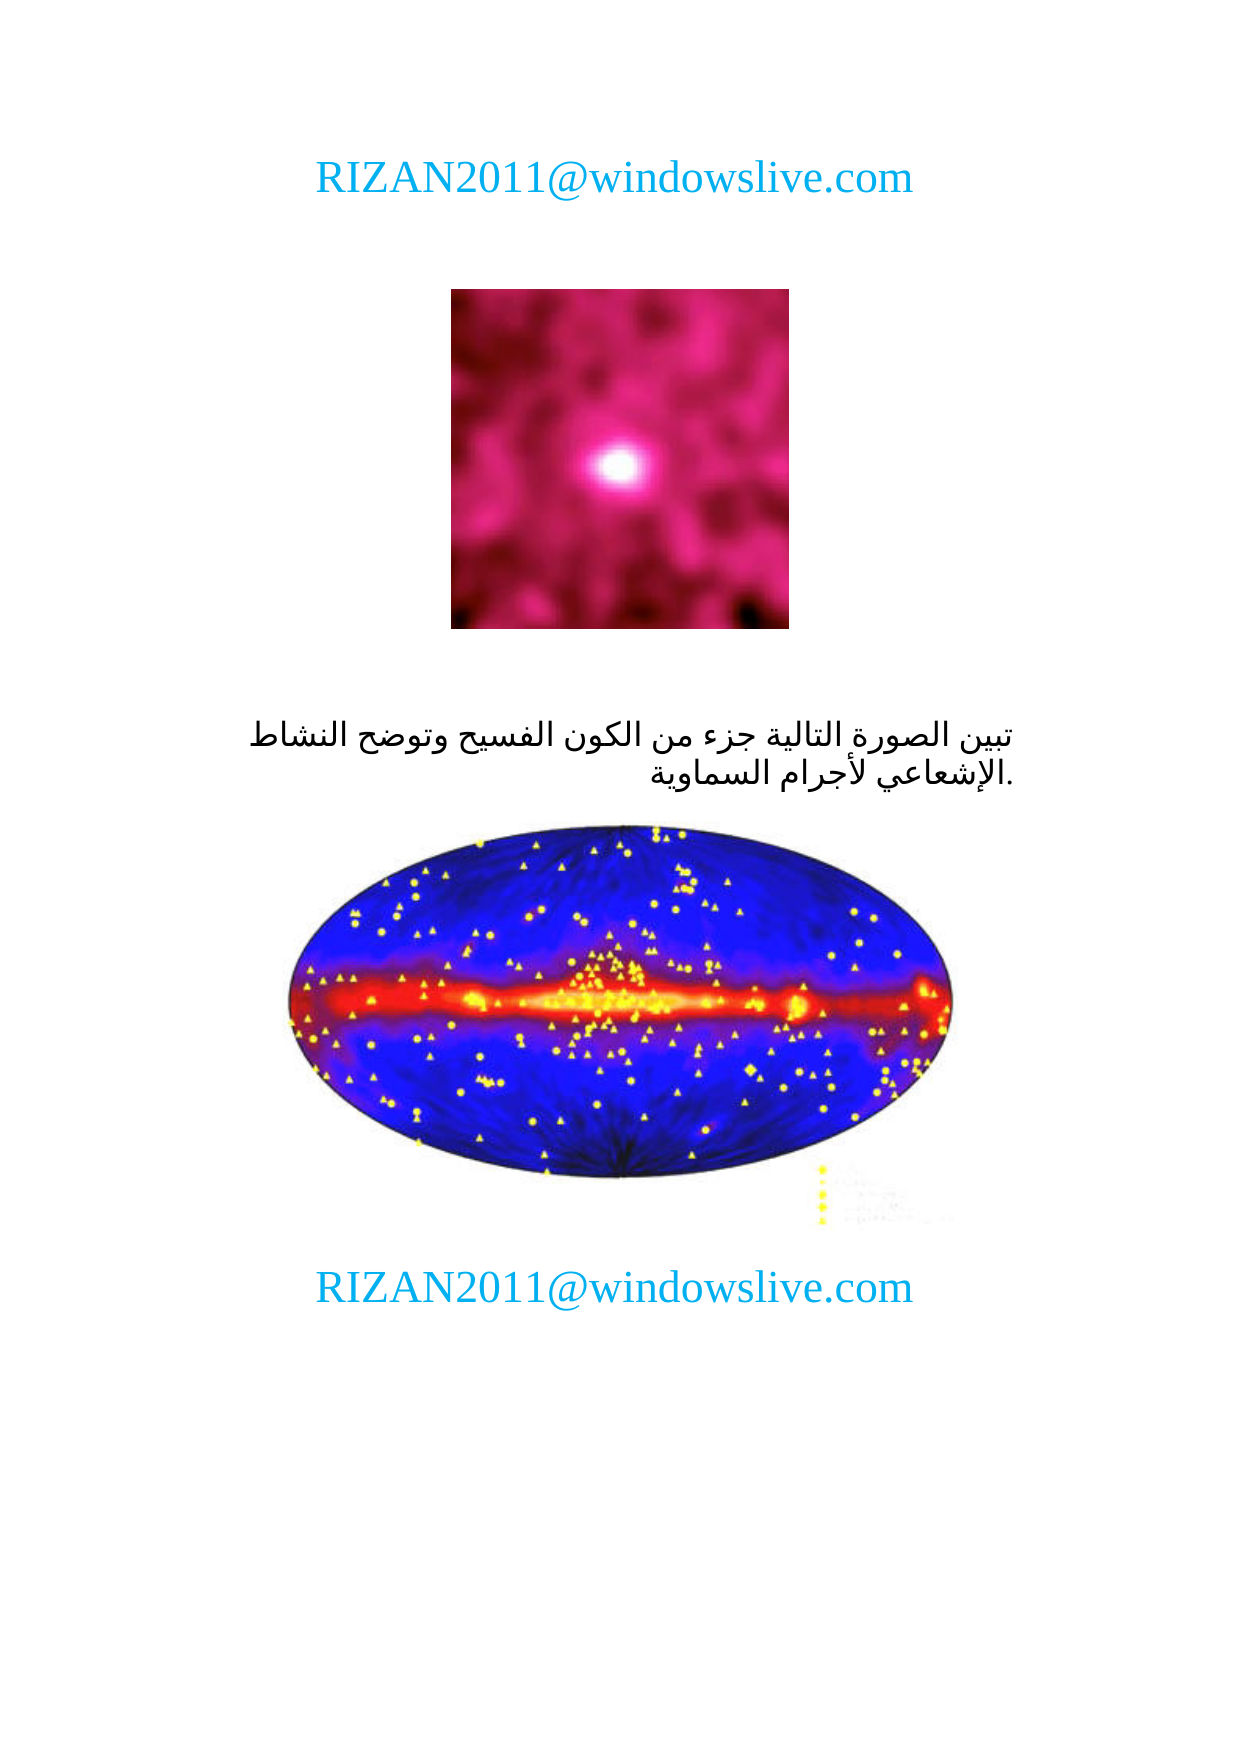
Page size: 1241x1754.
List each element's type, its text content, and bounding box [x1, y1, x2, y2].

picture [282, 821, 958, 1231]
text تبين الصورة التالية جزء من الكون الفسيح وتوضح النشاط الإشعاعي لأجرام السماوية. [227, 715, 1013, 792]
text RIZAN2011@windowslive.com [227, 1260, 1013, 1313]
picture [451, 289, 789, 629]
text RIZAN2011@windowslive.com [227, 150, 1013, 203]
